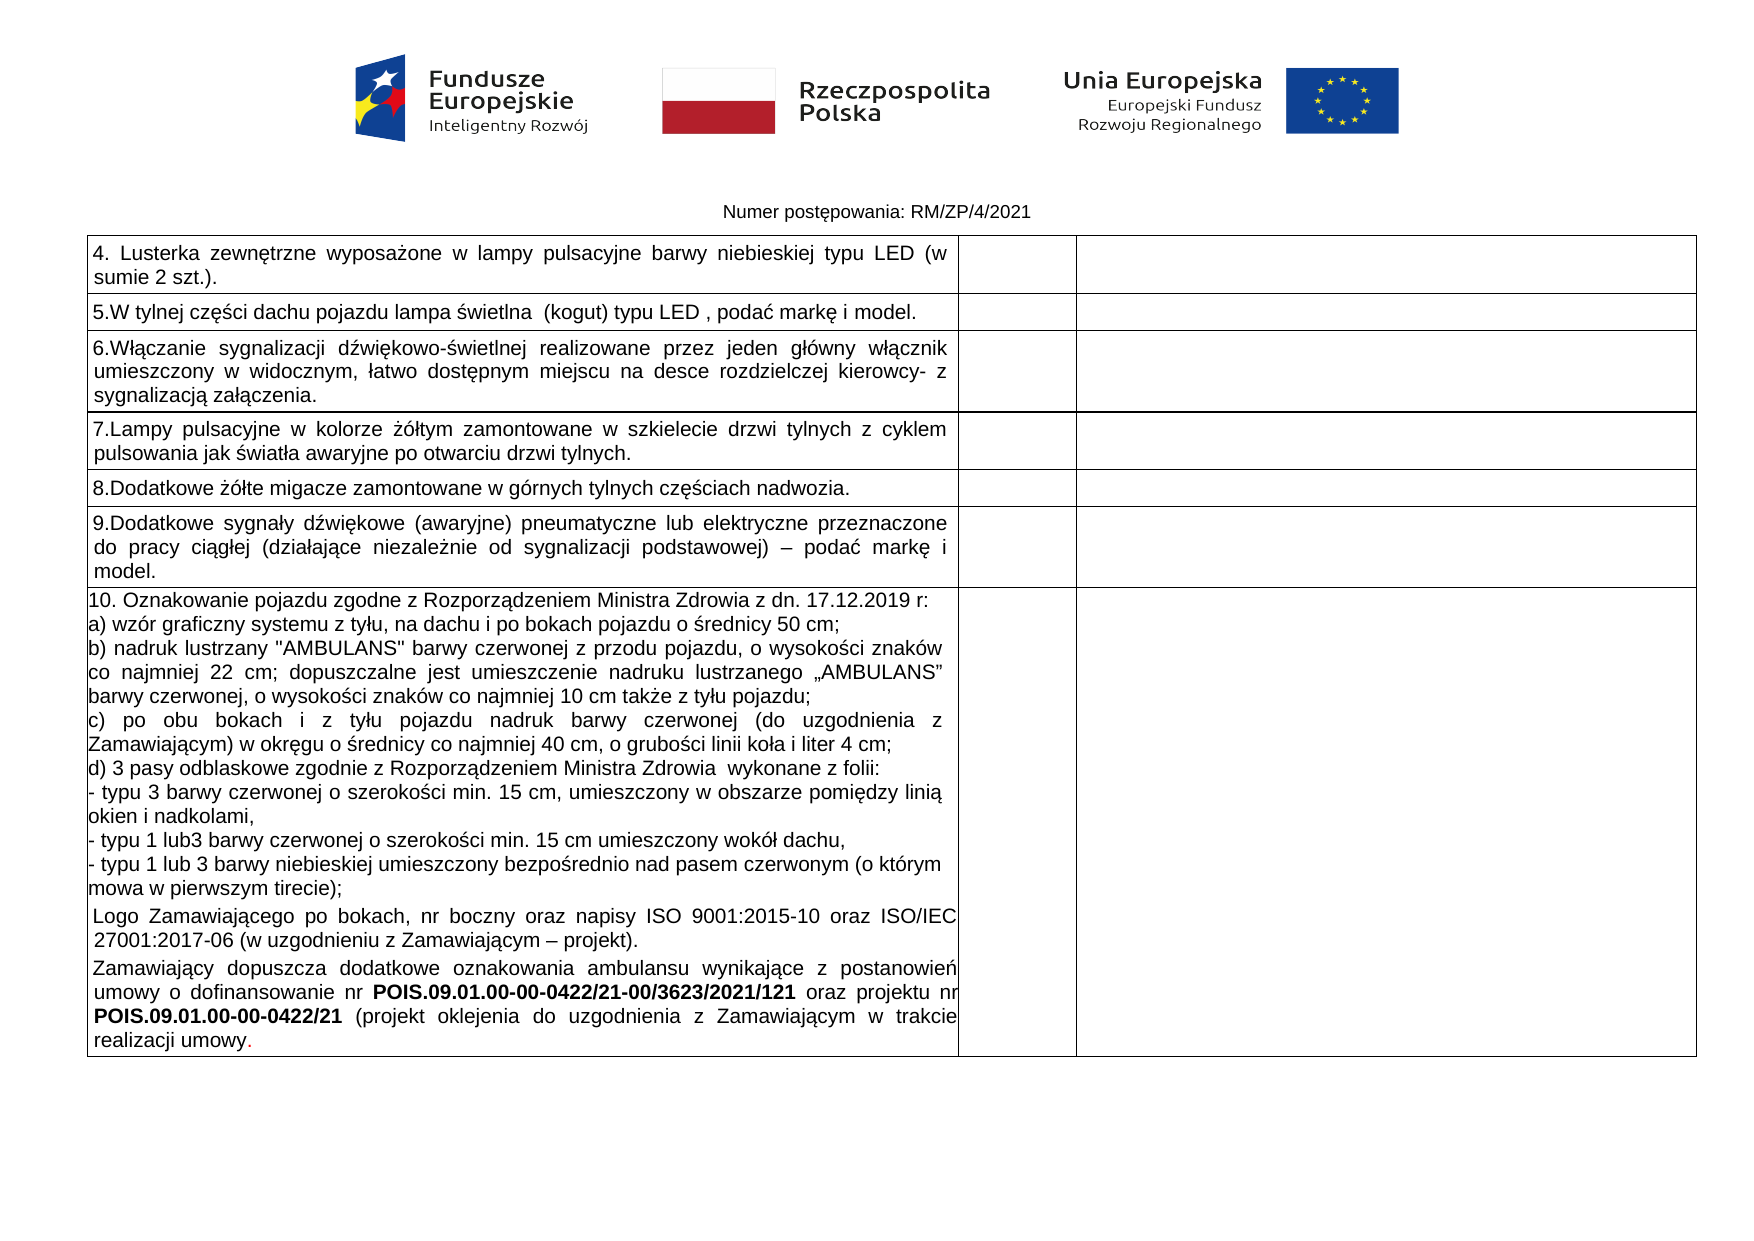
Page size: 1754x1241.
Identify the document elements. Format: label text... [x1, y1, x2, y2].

picture [355, 54, 1399, 142]
table_cell [1077, 331, 1696, 411]
table_cell [959, 331, 1076, 411]
table_cell 9.Dodatkowe sygnały dźwiękowe (awaryjne) pneumatyczne lub elektryczne przeznaczone do pracy ciągłej (działające niezależnie od sygnalizacji podstawowej) – podać markę i model. [88, 507, 958, 587]
table_cell [1077, 294, 1696, 330]
table_cell 4. Lusterka zewnętrzne wyposażone w lampy pulsacyjne barwy niebieskiej typu LED (w sumie 2 szt.). [88, 236, 958, 293]
table_cell [959, 236, 1076, 293]
table_cell [959, 294, 1076, 330]
table_cell [959, 588, 1076, 1056]
table_cell 10. Oznakowanie pojazdu zgodne z Rozporządzeniem Ministra Zdrowia z dn. 17.12.2019 r: a) wzór graficzny systemu z tyłu, na dachu i po bokach pojazdu o średnicy 50 cm; b) nadruk lustrzany "AMBULANS" barwy czerwonej z przodu pojazdu, o wysokości znaków co najmniej 22 cm; dopuszczalne jest umieszczenie nadruku lustrzanego „AMBULANS” barwy czerwonej, o wysokości znaków co najmniej 10 cm także z tyłu pojazdu; c) po obu bokach i z tyłu pojazdu nadruk barwy czerwonej (do uzgodnienia z Zamawiającym) w okręgu o średnicy co najmniej 40 cm, o grubości linii koła i liter 4 cm; d) 3 pasy odblaskowe zgodnie z Rozporządzeniem Ministra Zdrowia wykonane z folii: - typu 3 barwy czerwonej o szerokości min. 15 cm, umieszczony w obszarze pomiędzy linią okien i nadkolami, - typu 1 lub3 barwy czerwonej o szerokości min. 15 cm umieszczony wokół dachu, - typu 1 lub 3 barwy niebieskiej umieszczony bezpośrednio nad pasem czerwonym (o którym mowa w pierwszym tirecie); Logo Zamawiającego po bokach, nr boczny oraz napisy ISO 9001:2015-10 oraz ISO/IEC 27001:2017-06 (w uzgodnieniu z Zamawiającym – projekt). Zamawiający dopuszcza dodatkowe oznakowania ambulansu wynikające z postanowień umowy o dofinansowanie nr POIS.09.01.00-00-0422/21-00/3623/2021/121 oraz projektu nr POIS.09.01.00-00-0422/21 (projekt oklejenia do uzgodnienia z Zamawiającym w trakcie realizacji umowy. [88, 588, 958, 1056]
table_cell [1077, 588, 1696, 1056]
table_cell [959, 507, 1076, 587]
table_cell [1077, 470, 1696, 506]
table_cell 5.W tylnej części dachu pojazdu lampa świetlna (kogut) typu LED , podać markę i model. [88, 294, 958, 330]
table_cell 6.Włączanie sygnalizacji dźwiękowo-świetlnej realizowane przez jeden główny włącznik umieszczony w widocznym, łatwo dostępnym miejscu na desce rozdzielczej kierowcy- z sygnalizacją załączenia. [88, 331, 958, 411]
table_cell [1077, 507, 1696, 587]
table_cell 8.Dodatkowe żółte migacze zamontowane w górnych tylnych częściach nadwozia. [88, 470, 958, 506]
table_cell [959, 413, 1076, 469]
table_cell [1077, 413, 1696, 469]
table_cell 7.Lampy pulsacyjne w kolorze żółtym zamontowane w szkielecie drzwi tylnych z cyklem pulsowania jak światła awaryjne po otwarciu drzwi tylnych. [88, 413, 958, 469]
table_cell [959, 470, 1076, 506]
table_cell [1077, 236, 1696, 293]
